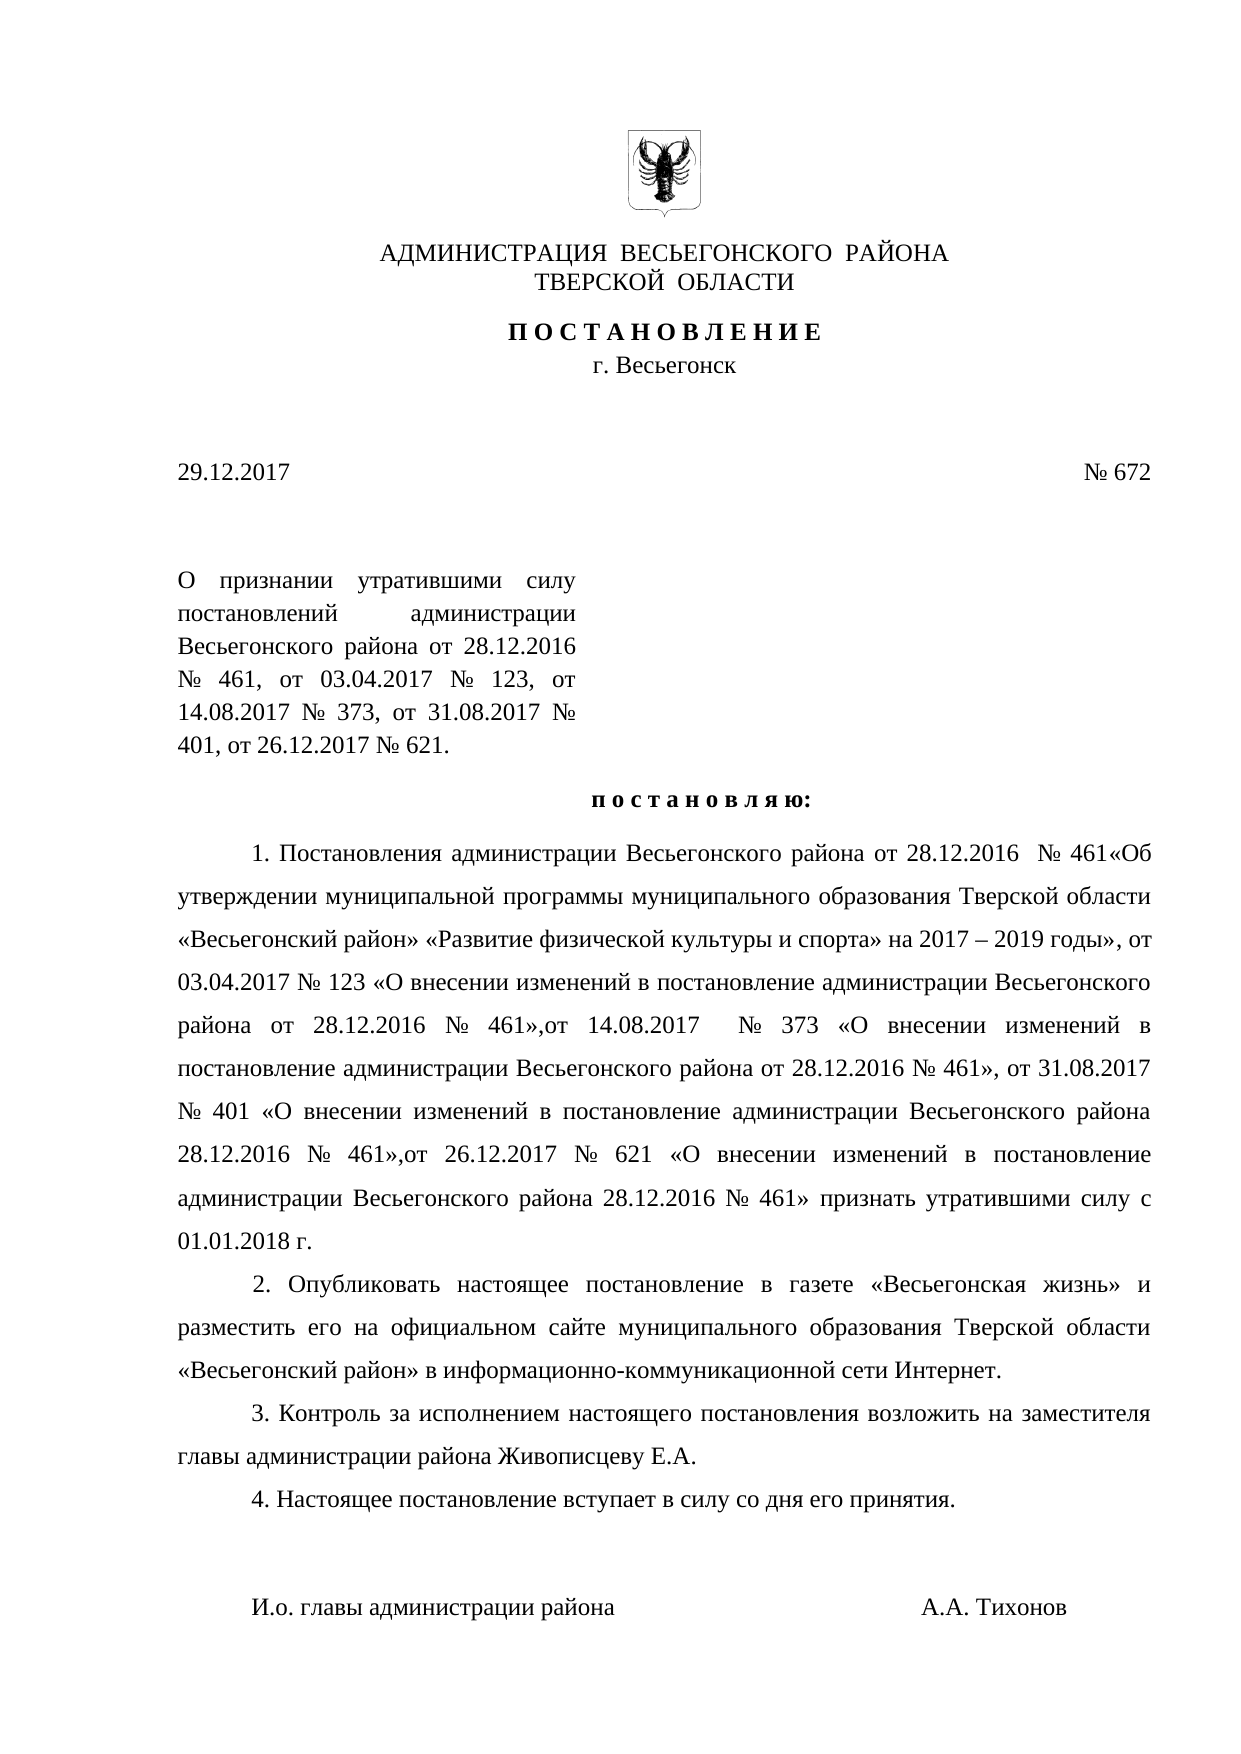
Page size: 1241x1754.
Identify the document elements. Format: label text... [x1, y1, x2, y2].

text 3. Контроль за исполнением настоящего постановления возложить на заместителя главы администрации района Живописцеву Е.А. [177, 1398, 1152, 1470]
text АДМИНИСТРАЦИЯ ВЕСЬЕГОНСКОГО РАЙОНА [177, 238, 1152, 267]
text 29.12.2017 № 672 [177, 457, 1152, 486]
subtitle ТВЕРСКОЙ ОБЛАСТИ [177, 267, 1152, 296]
text И.о. главы администрации района А.А. Тихонов [177, 1592, 1152, 1620]
text 2. Опубликовать настоящее постановление в газете «Весьегонская жизнь» и разместить его на официальном сайте муниципального образования Тверской области «Весьегонский район» в информационно-коммуникационной сети Интернет. [177, 1269, 1152, 1384]
table_header О признании утратившими силу постановлений администрации Весьегонского района от 28.12.2016 № 461, от 03.04.2017 № 123, от 14.08.2017 № 373, от 31.08.2017 № 401, от 26.12.2017 № 621. [166, 565, 783, 784]
text п о с т а н о в л я ю: [177, 784, 1152, 812]
text 1. Постановления администрации Весьегонского района от 28.12.2016 № 461«Об утверждении муниципальной программы муниципального образования Тверской области «Весьегонский район» «Развитие физической культуры и спорта» на 2017 – 2019 годы», от 03.04.2017 № 123 «О внесении изменений в постановление администрации Весьегонского района от 28.12.2016 № 461»,от 14.08.2017 № 373 «О внесении изменений в постановление администрации Весьегонского района от 28.12.2016 № 461», от 31.08.2017 № 401 «О внесении изменений в постановление администрации Весьегонского района 28.12.2016 № 461»,от 26.12.2017 № 621 «О внесении изменений в постановление администрации Весьегонского района 28.12.2016 № 461» признать утратившими силу с 01.01.2018 г. [177, 838, 1152, 1254]
picture [626, 128, 703, 218]
subtitle П О С Т А Н О В Л Е Н И Е [177, 317, 1152, 346]
text 4. Настоящее постановление вступает в силу со дня его принятия. [177, 1484, 1152, 1513]
text г. Весьегонск [177, 350, 1152, 378]
